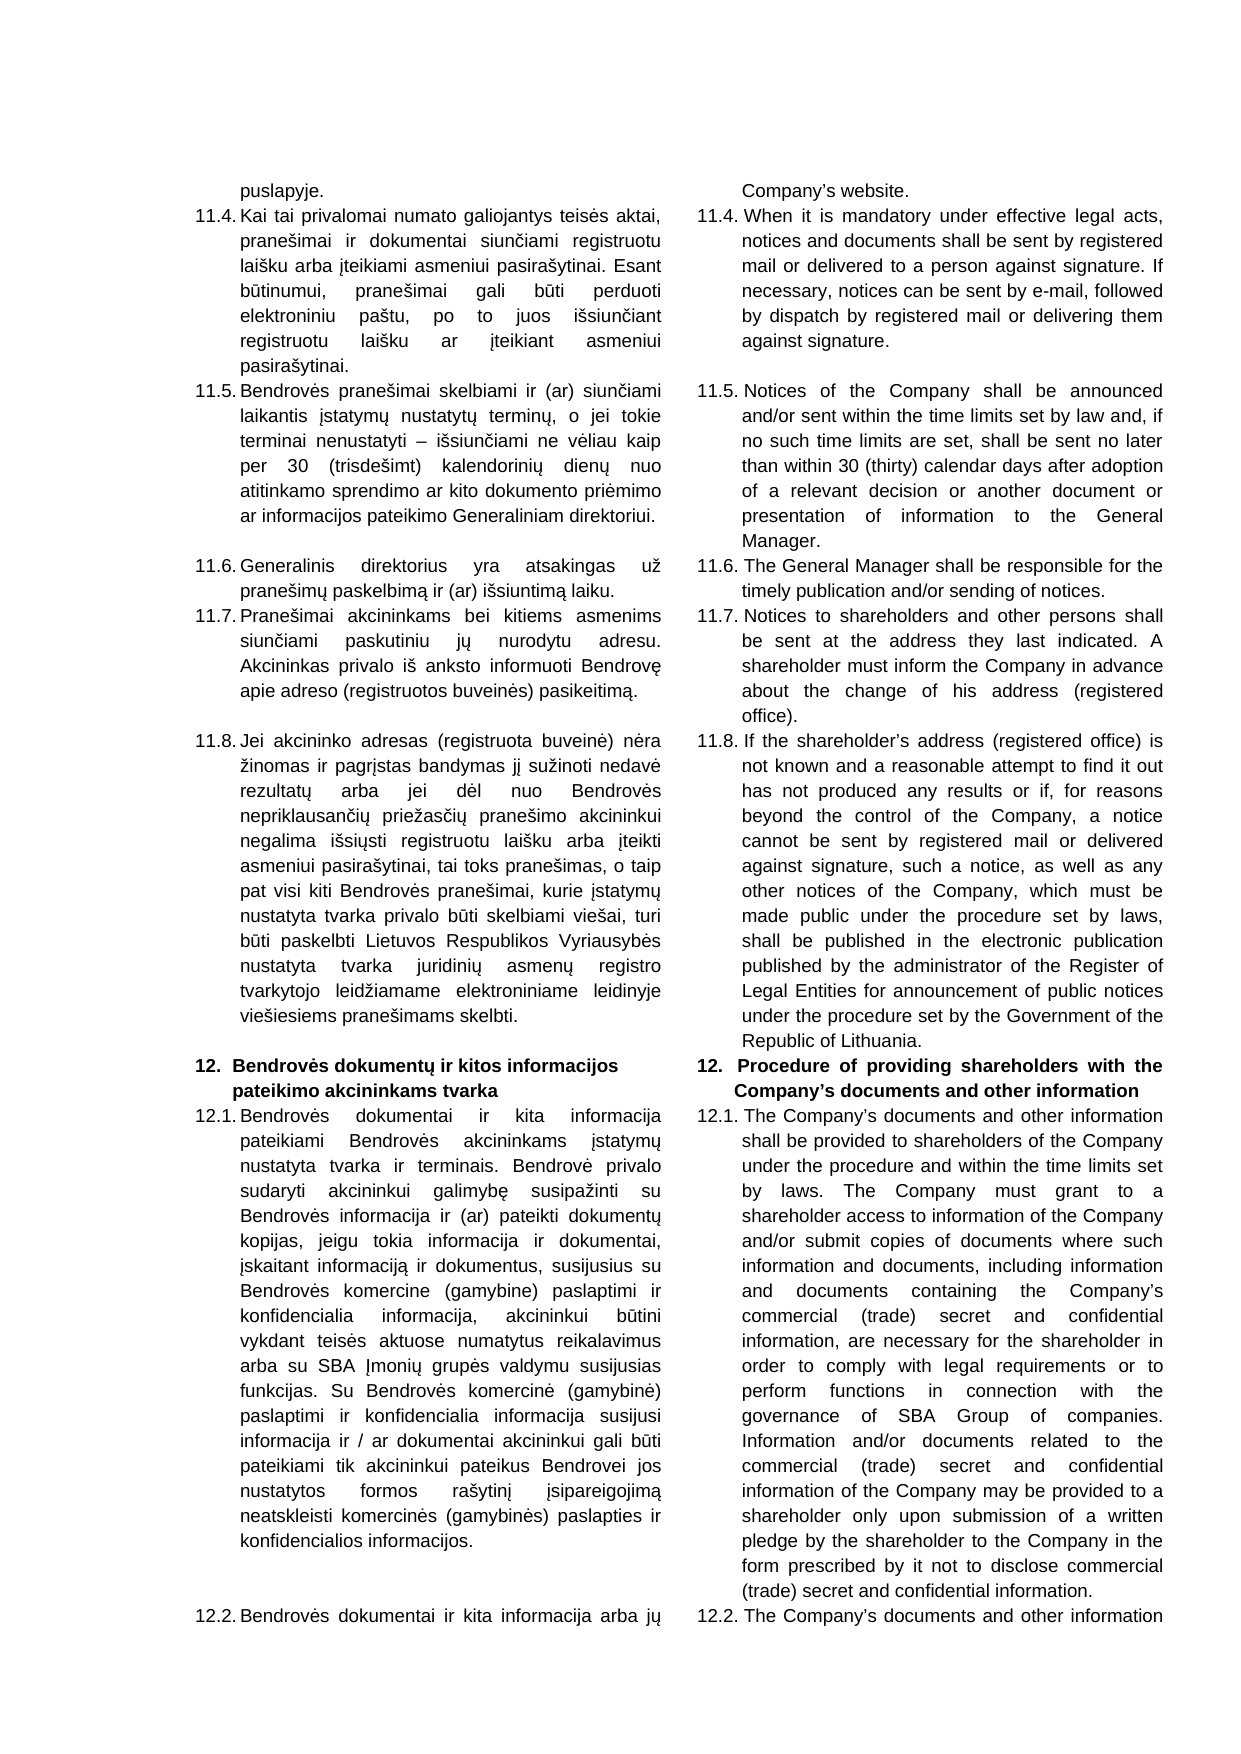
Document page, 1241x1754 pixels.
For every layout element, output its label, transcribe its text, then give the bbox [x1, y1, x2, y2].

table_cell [177, 1602, 679, 1627]
table_cell If the shareholder’s address (registered office) is not known and a reasonable attempt to find it out has not produced any results or if, for reasons beyond the control of the Company, a notice cannot be sent by registered mail or delivered against signature, such a notice, as well as any other notices of the Company, which must be made public under the procedure set by laws, shall be published in the electronic publication published by the administrator of the Register of Legal Entities for announcement of public notices under the procedure set by the Government of the Republic of Lithuania. [679, 727, 1181, 1052]
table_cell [177, 177, 679, 202]
table_cell Pranešimai akcininkams bei kitiems asmenims siunčiami paskutiniu jų nurodytu adresu. Akcininkas privalo iš anksto informuoti Bendrovę apie adreso (registruotos buveinės) pasikeitimą. [177, 602, 679, 727]
table_cell Notices of the Company shall be announced and/or sent within the time limits set by law and, if no such time limits are set, shall be sent no later than within 30 (thirty) calendar days after adoption of a relevant decision or another document or presentation of information to the General Manager. [679, 377, 1181, 552]
table_cell Jei akcininko adresas (registruota buveinė) nėra žinomas ir pagrįstas bandymas jį sužinoti nedavė rezultatų arba jei dėl nuo Bendrovės nepriklausančių priežasčių pranešimo akcininkui negalima išsiųsti registruotu laišku arba įteikti asmeniui pasirašytinai, tai toks pranešimas, o taip pat visi kiti Bendrovės pranešimai, kurie įstatymų nustatyta tvarka privalo būti skelbiami viešai, turi būti paskelbti Lietuvos Respublikos Vyriausybės nustatyta tvarka juridinių asmenų registro tvarkytojo leidžiamame elektroniniame leidinyje viešiesiems pranešimams skelbti. [177, 727, 679, 1052]
table_cell Procedure of providing shareholders with the Company’s documents and other information [679, 1052, 1181, 1102]
table_cell Bendrovės dokumentų ir kitos informacijos pateikimo akcininkams tvarka [177, 1052, 679, 1102]
table_cell Generalinis direktorius yra atsakingas už pranešimų paskelbimą ir (ar) išsiuntimą laiku. [177, 552, 679, 602]
table_cell Bendrovės pranešimai skelbiami ir (ar) siunčiami laikantis įstatymų nustatytų terminų, o jei tokie terminai nenustatyti – išsiunčiami ne vėliau kaip per 30 (trisdešimt) kalendorinių dienų nuo atitinkamo sprendimo ar kito dokumento priėmimo ar informacijos pateikimo Generaliniam direktoriui. [177, 377, 679, 552]
table_cell Notices to shareholders and other persons shall be sent at the address they last indicated. A shareholder must inform the Company in advance about the change of his address (registered office). [679, 602, 1181, 727]
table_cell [679, 177, 1181, 202]
table_cell The General Manager shall be responsible for the timely publication and/or sending of notices. [679, 552, 1181, 602]
table_cell When it is mandatory under effective legal acts, notices and documents shall be sent by registered mail or delivered to a person against signature. If necessary, notices can be sent by e-mail, followed by dispatch by registered mail or delivering them against signature. [679, 202, 1181, 377]
table_cell The Company’s documents and other information shall be provided to shareholders of the Company under the procedure and within the time limits set by laws. The Company must grant to a shareholder access to information of the Company and/or submit copies of documents where such information and documents, including information and documents containing the Company’s commercial (trade) secret and confidential information, are necessary for the shareholder in order to comply with legal requirements or to perform functions in connection with the governance of SBA Group of companies. Information and/or documents related to the commercial (trade) secret and confidential information of the Company may be provided to a shareholder only upon submission of a written pledge by the shareholder to the Company in the form prescribed by it not to disclose commercial (trade) secret and confidential information. [679, 1102, 1181, 1602]
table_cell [679, 1602, 1181, 1627]
table_cell Kai tai privalomai numato galiojantys teisės aktai, pranešimai ir dokumentai siunčiami registruotu laišku arba įteikiami asmeniui pasirašytinai. Esant būtinumui, pranešimai gali būti perduoti elektroniniu paštu, po to juos išsiunčiant registruotu laišku ar įteikiant asmeniui pasirašytinai. [177, 202, 679, 377]
table_cell Bendrovės dokumentai ir kita informacija pateikiami Bendrovės akcininkams įstatymų nustatyta tvarka ir terminais. Bendrovė privalo sudaryti akcininkui galimybę susipažinti su Bendrovės informacija ir (ar) pateikti dokumentų kopijas, jeigu tokia informacija ir dokumentai, įskaitant informaciją ir dokumentus, susijusius su Bendrovės komercine (gamybine) paslaptimi ir konfidencialia informacija, akcininkui būtini vykdant teisės aktuose numatytus reikalavimus arba su SBA Įmonių grupės valdymu susijusias funkcijas. Su Bendrovės komercinė (gamybinė) paslaptimi ir konfidencialia informacija susijusi informacija ir / ar dokumentai akcininkui gali būti pateikiami tik akcininkui pateikus Bendrovei jos nustatytos formos rašytinį įsipareigojimą neatskleisti komercinės (gamybinės) paslapties ir konfidencialios informacijos. [177, 1102, 679, 1602]
